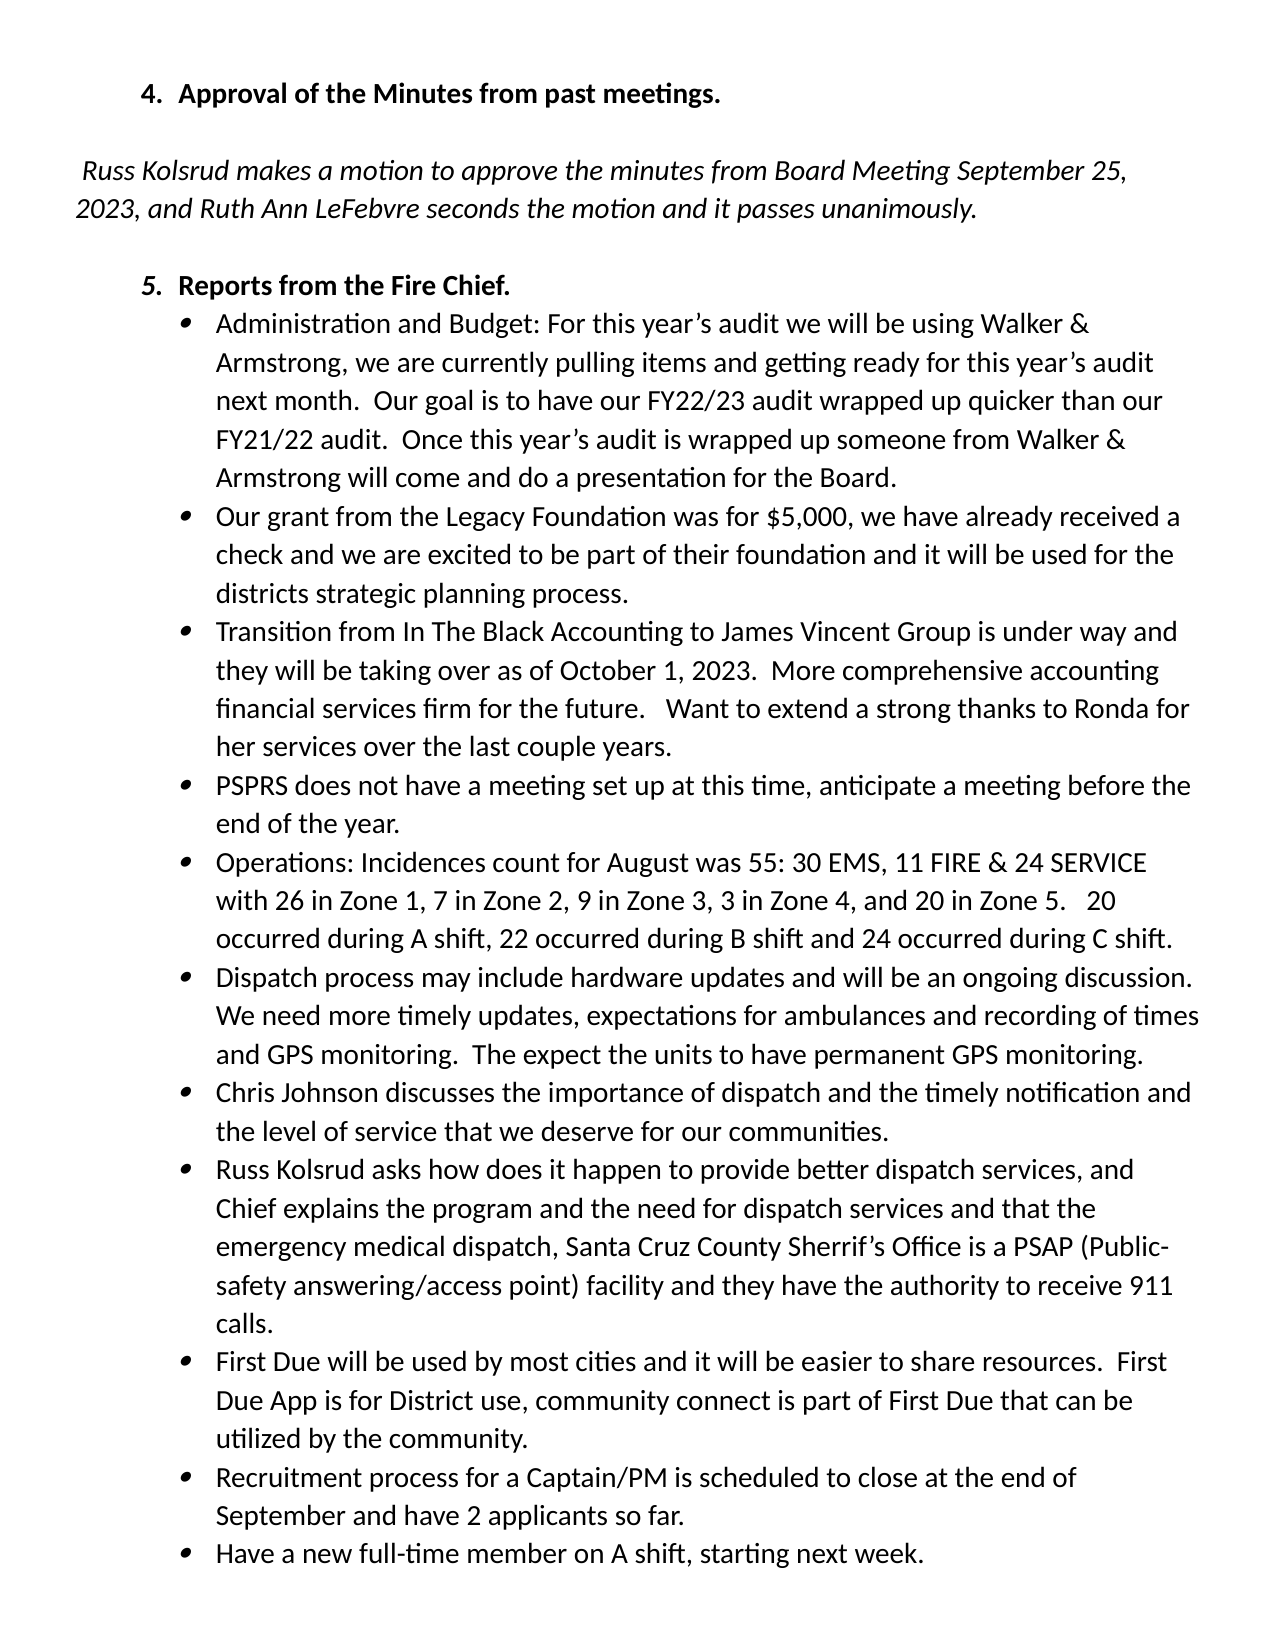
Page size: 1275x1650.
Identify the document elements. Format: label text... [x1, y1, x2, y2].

list PSPRS does not have a meeting set up at this time, anticipate a meeting before the end of the year. [178, 767, 1200, 841]
list Our grant from the Legacy Foundation was for $5,000, we have already received a check and we are excited to be part of their foundation and it will be used for the districts strategic planning process. [178, 498, 1200, 610]
list Russ Kolsrud asks how does it happen to provide better dispatch services, and Chief explains the program and the need for dispatch services and that the emergency medical dispatch, Santa Cruz County Sherrif’s Office is a PSAP (Public-safety answering/access point) facility and they have the authority to receive 911 calls. [178, 1151, 1200, 1341]
list Transition from In The Black Accounting to James Vincent Group is under way and they will be taking over as of October 1, 2023. More comprehensive accounting financial services firm for the future. Want to extend a strong thanks to Ronda for her services over the last couple years. [178, 613, 1200, 764]
list Recruitment process for a Captain/PM is scheduled to close at the end of September and have 2 applicants so far. [178, 1459, 1200, 1533]
list Have a new full-time member on A shift, starting next week. [178, 1536, 1200, 1571]
list Operations: Incidences count for August was 55: 30 EMS, 11 FIRE & 24 SERVICE with 26 in Zone 1, 7 in Zone 2, 9 in Zone 3, 3 in Zone 4, and 20 in Zone 5. 20 occurred during A shift, 22 occurred during B shift and 24 occurred during C shift. [178, 844, 1200, 956]
text Russ Kolsrud makes a motion to approve the minutes from Board Meeting September 25, 2023, and Ruth Ann LeFebvre seconds the motion and it passes unanimously. [75, 152, 1200, 226]
list Dispatch process may include hardware updates and will be an ongoing discussion. [178, 959, 1200, 995]
list Reports from the Fire Chief. [141, 267, 1200, 303]
list Approval of the Minutes from past meetings. [141, 75, 1200, 111]
list First Due will be used by most cities and it will be easier to share resources. First Due App is for District use, community connect is part of First Due that can be utilized by the community. [178, 1343, 1200, 1456]
list Chris Johnson discusses the importance of dispatch and the timely notification and the level of service that we deserve for our communities. [178, 1074, 1200, 1148]
list We need more timely updates, expectations for ambulances and recording of times and GPS monitoring. The expect the units to have permanent GPS monitoring. [216, 997, 1200, 1072]
list Administration and Budget: For this year’s audit we will be using Walker & Armstrong, we are currently pulling items and getting ready for this year’s audit next month. Our goal is to have our FY22/23 audit wrapped up quicker than our FY21/22 audit. Once this year’s audit is wrapped up someone from Walker & Armstrong will come and do a presentation for the Board. [178, 306, 1200, 495]
